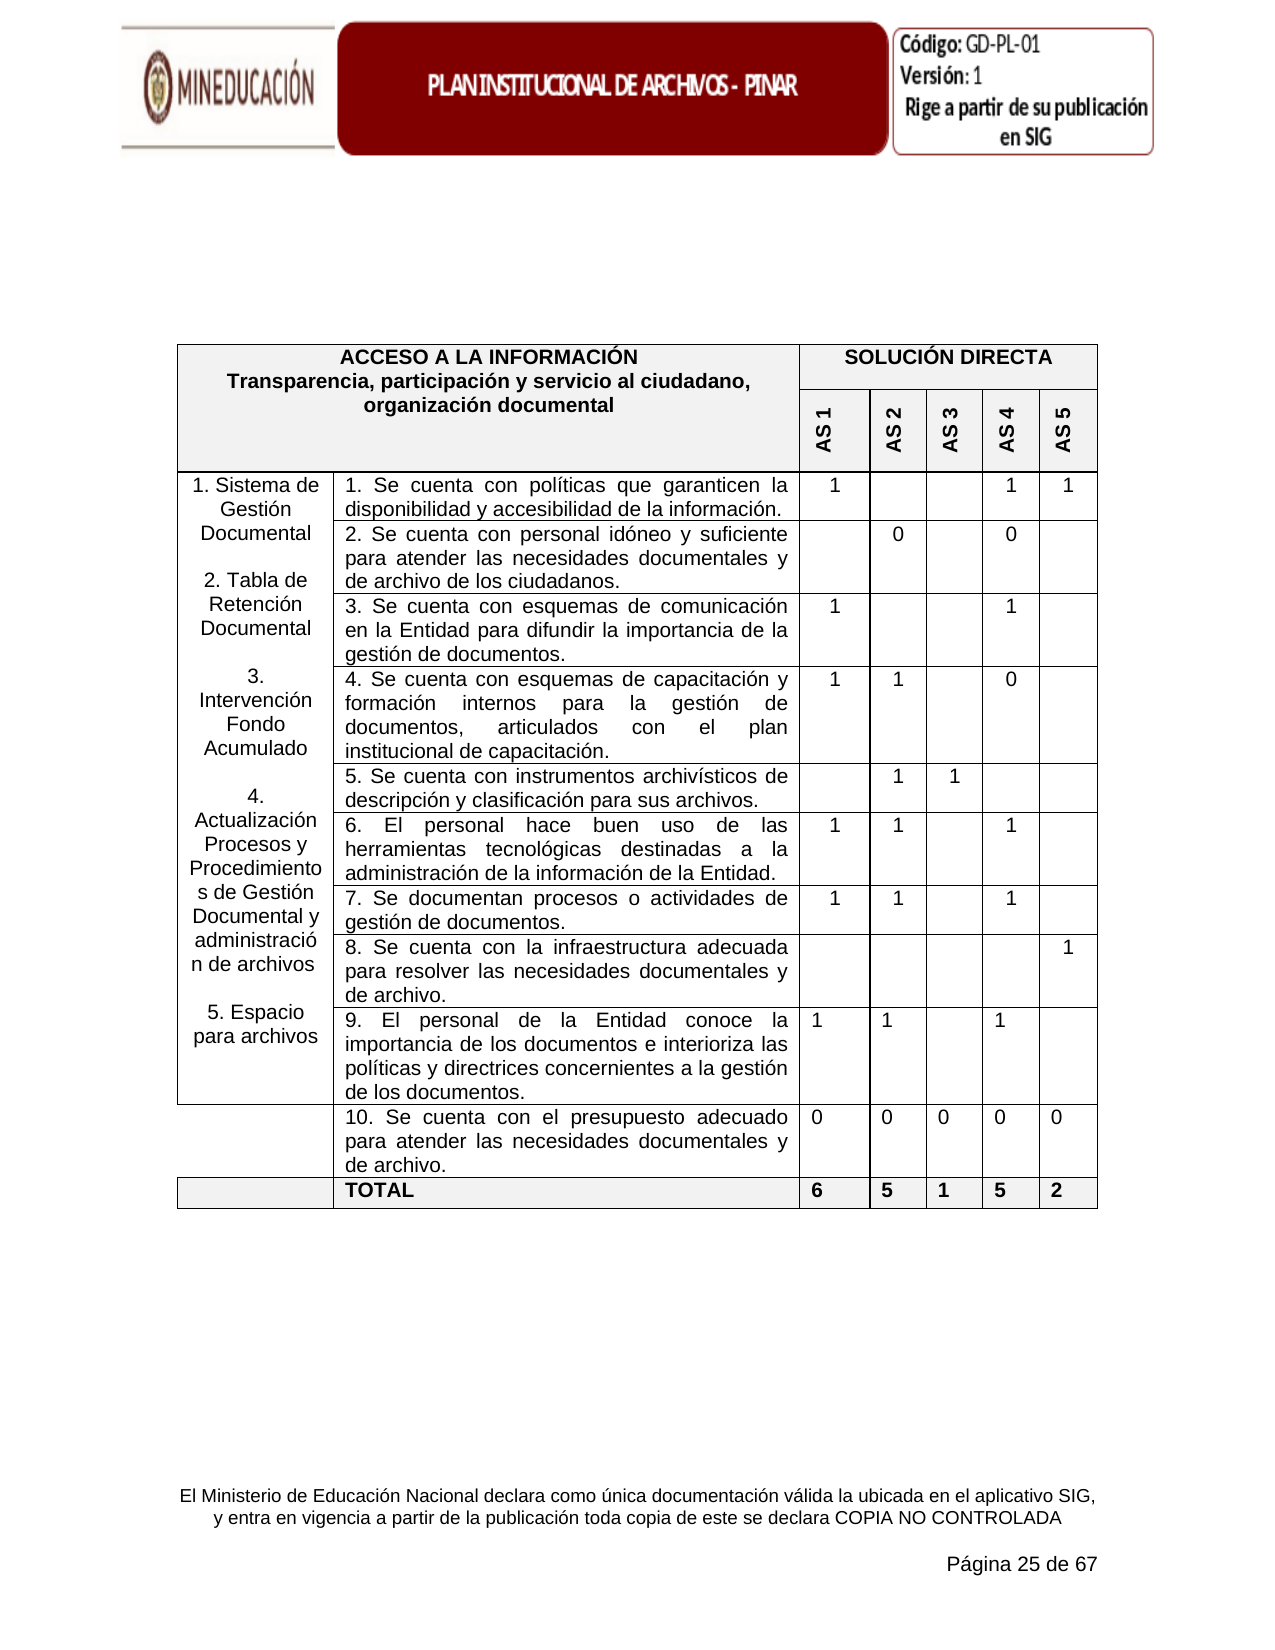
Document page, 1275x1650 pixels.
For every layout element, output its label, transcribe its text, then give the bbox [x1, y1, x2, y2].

table_cell [927, 521, 982, 593]
table_cell TOTAL [334, 1178, 799, 1208]
table_cell 5 [983, 1178, 1039, 1208]
table_cell 2 [1040, 1178, 1097, 1208]
table_cell 4. Se cuenta con esquemas de capacitación y formación internos para la gestión de documentos, articulados con el plan institucional de capacitación. [334, 667, 799, 763]
table_cell AS 5 [1040, 390, 1097, 471]
table_cell 10. Se cuenta con el presupuesto adecuado para atender las necesidades documentales y de archivo. [334, 1105, 799, 1177]
table_cell 1 [871, 813, 926, 885]
table_cell 1 [983, 886, 1039, 934]
table_cell [800, 521, 869, 593]
table_cell [1040, 764, 1097, 812]
table_cell 0 [1040, 1105, 1097, 1177]
table_cell 1 [800, 1008, 869, 1104]
table_cell [983, 935, 1039, 1007]
table_cell 7. Se documentan procesos o actividades de gestión de documentos. [334, 886, 799, 934]
table_cell 5 [871, 1178, 926, 1208]
table_cell [927, 473, 982, 520]
table_cell [178, 1178, 333, 1208]
table_cell 1 [1040, 935, 1097, 1007]
table_cell 1 [983, 473, 1039, 520]
table_cell 1 [927, 764, 982, 812]
table_cell 5. Se cuenta con instrumentos archivísticos de descripción y clasificación para sus archivos. [334, 764, 799, 812]
table_cell 3. Se cuenta con esquemas de comunicación en la Entidad para difundir la importancia de la gestión de documentos. [334, 594, 799, 666]
table_cell [1040, 886, 1097, 934]
table_cell [927, 886, 982, 934]
table_cell 1 [800, 667, 869, 763]
table_cell [927, 667, 982, 763]
table_cell 0 [983, 1105, 1039, 1177]
table_cell 6. El personal hace buen uso de las herramientas tecnológicas destinadas a la administración de la información de la Entidad. [334, 813, 799, 885]
table_cell [927, 1008, 982, 1104]
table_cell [178, 473, 333, 1104]
table_cell 1 [927, 1178, 982, 1208]
table_cell [927, 935, 982, 1007]
table_cell 0 [871, 521, 926, 593]
table_cell [927, 594, 982, 666]
table_cell 9. El personal de la Entidad conoce la importancia de los documentos e interioriza las políticas y directrices concernientes a la gestión de los documentos. [334, 1008, 799, 1104]
table_cell [871, 935, 926, 1007]
table_cell 1 [871, 764, 926, 812]
table_cell 6 [800, 1178, 869, 1208]
table_cell [871, 473, 926, 520]
table_cell [983, 764, 1039, 812]
table_cell [1040, 813, 1097, 885]
table_cell 0 [800, 1105, 869, 1177]
table_cell [800, 764, 869, 812]
table_cell [800, 935, 869, 1007]
table_cell 1 [800, 594, 869, 666]
table_cell 1 [871, 667, 926, 763]
table_cell 8. Se cuenta con la infraestructura adecuada para resolver las necesidades documentales y de archivo. [334, 935, 799, 1007]
table_cell AS 2 [871, 390, 926, 471]
table_cell [1040, 1008, 1097, 1104]
table_cell 1 [983, 1008, 1039, 1104]
table_cell 1 [871, 1008, 926, 1104]
table_cell 0 [983, 521, 1039, 593]
table_cell 1 [983, 594, 1039, 666]
table_cell 1 [800, 473, 869, 520]
table_cell AS 4 [983, 390, 1039, 471]
table_cell 1 [800, 886, 869, 934]
table_cell 0 [927, 1105, 982, 1177]
table_cell AS 3 [927, 390, 982, 471]
table_cell [871, 594, 926, 666]
table_cell 1 [1040, 473, 1097, 520]
table_cell [1040, 521, 1097, 593]
table_cell 1. Se cuenta con políticas que garanticen la disponibilidad y accesibilidad de la información. [334, 473, 799, 520]
table_cell 1 [983, 813, 1039, 885]
table_cell [1040, 667, 1097, 763]
table_cell 0 [983, 667, 1039, 763]
table_cell 2. Se cuenta con personal idóneo y suficiente para atender las necesidades documentales y de archivo de los ciudadanos. [334, 521, 799, 593]
table_cell AS 1 [800, 390, 869, 471]
table_header SOLUCIÓN DIRECTA [800, 345, 1097, 389]
table_header ACCESO A LA INFORMACIÓN Transparencia, participación y servicio al ciudadano, organización documental [178, 345, 799, 471]
table_cell 1 [871, 886, 926, 934]
table_cell 1 [800, 813, 869, 885]
table_cell [927, 813, 982, 885]
table_cell 0 [871, 1105, 926, 1177]
table_cell [1040, 594, 1097, 666]
